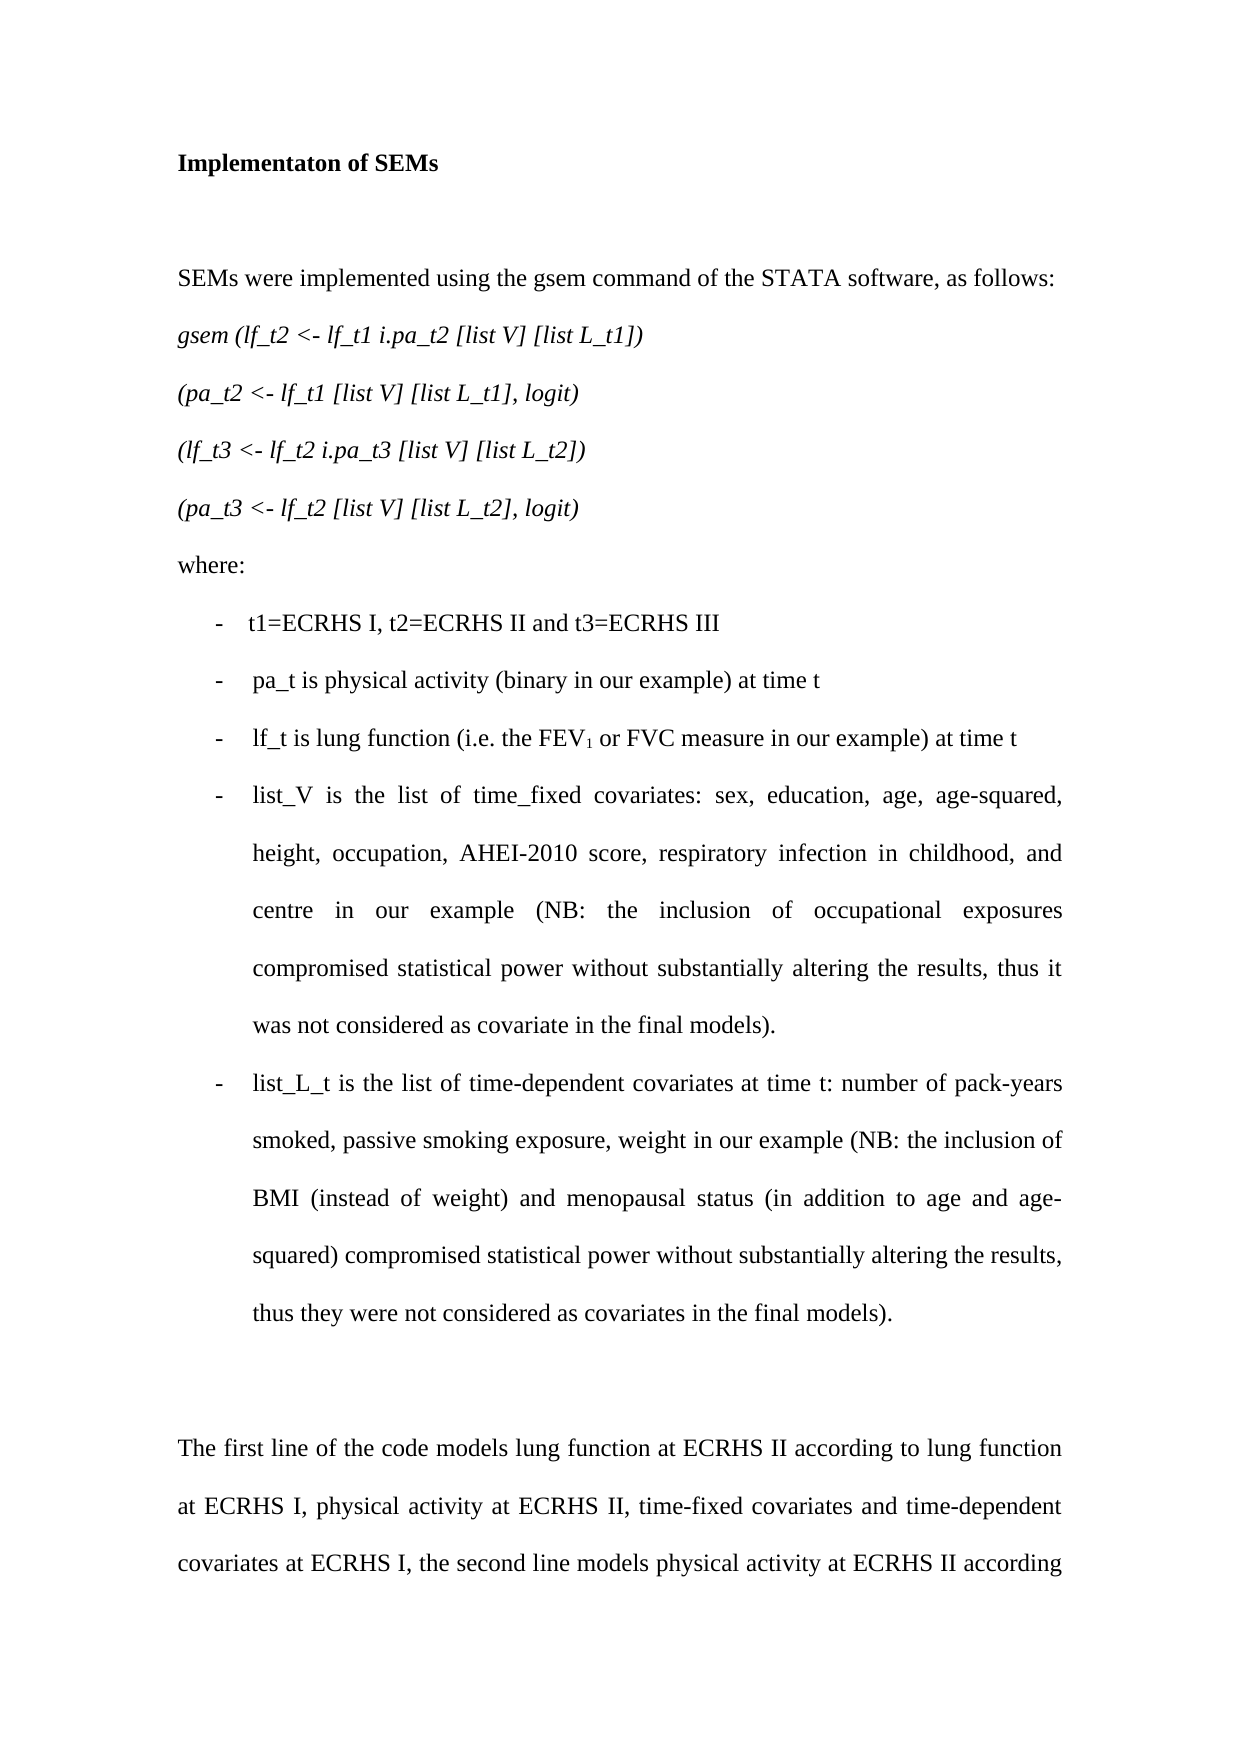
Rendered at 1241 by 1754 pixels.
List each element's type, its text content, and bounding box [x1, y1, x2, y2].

text Implementaton of SEMs [177, 148, 1063, 176]
list pa_t is physical activity (binary in our example) at time t [215, 665, 1063, 694]
list list_L_t is the list of time-dependent covariates at time t: number of pack-years smoked, passive smoking exposure, weight in our example (NB: the inclusion of BMI (instead of weight) and menopausal status (in addition to age and age-squared) compromised statistical power without substantially altering the results, thus they were not considered as covariates in the final models). [215, 1068, 1063, 1326]
list lf_t is lung function (i.e. the FEV1 or FVC measure in our example) at time t [215, 723, 1063, 751]
text (pa_t3 <- lf_t2 [list V] [list L_t2], logit) [177, 493, 1063, 521]
text (lf_t3 <- lf_t2 i.pa_t3 [list V] [list L_t2]) [177, 435, 1063, 464]
text where: [177, 550, 1063, 579]
text gsem (lf_t2 <- lf_t1 i.pa_t2 [list V] [list L_t1]) [177, 320, 1063, 349]
list list_V is the list of time_fixed covariates: sex, education, age, age-squared, height, occupation, AHEI-2010 score, respiratory infection in childhood, and centre in our example (NB: the inclusion of occupational exposures compromised statistical power without substantially altering the results, thus it was not considered as covariate in the final models). [215, 780, 1063, 1039]
text - t1=ECRHS I, t2=ECRHS II and t3=ECRHS III [177, 608, 1063, 636]
text SEMs were implemented using the gsem command of the STATA software, as follows: [177, 263, 1063, 291]
text (pa_t2 <- lf_t1 [list V] [list L_t1], logit) [177, 378, 1063, 406]
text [177, 1433, 1063, 1577]
